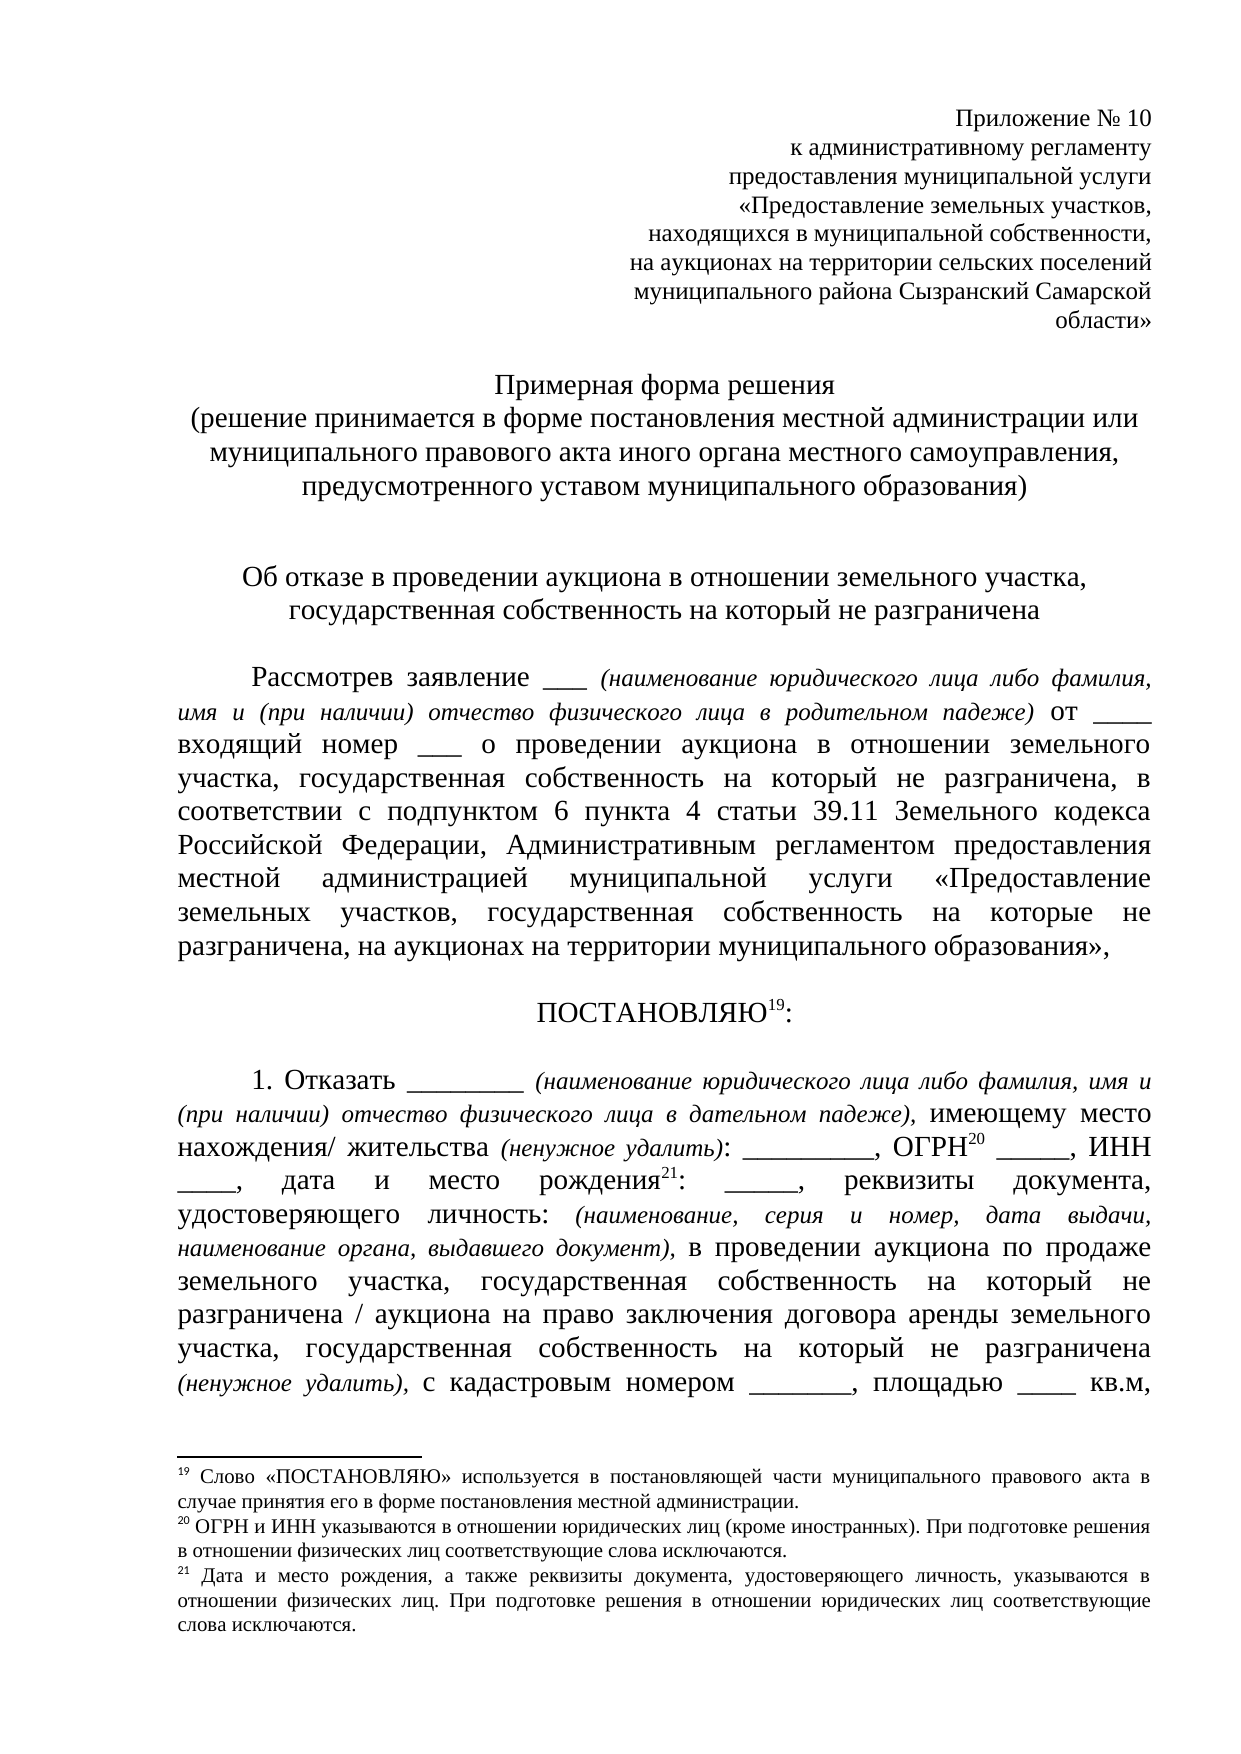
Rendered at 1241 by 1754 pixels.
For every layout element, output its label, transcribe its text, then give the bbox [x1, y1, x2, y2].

text ПОСТАНОВЛЯЮ: [177, 995, 1152, 1028]
text Об отказе в проведении аукциона в отношении земельного участка, государственная собственность на который не разграничена [177, 559, 1152, 626]
text (решение принимается в форме постановления местной администрации или муниципального правового акта иного органа местного самоуправления, предусмотренного уставом муниципального образования) [177, 401, 1152, 501]
text «Предоставление земельных участков, [177, 190, 1152, 218]
text предоставления муниципальной услуги [177, 161, 1152, 190]
text муниципального района Сызранский Самарской области» [325, 276, 1152, 333]
text Рассмотрев заявление ___ (наименование юридического лица либо фамилия, имя и (при наличии) отчество физического лица в родительном падеже) от ____ входящий номер ___ о проведении аукциона в отношении земельного участка, государственная собственность на который не разграничена, в соответствии с подпунктом 6 пункта 4 статьи 39.11 Земельного кодекса Российской Федерации, Административным регламентом предоставления местной администрацией муниципальной услуги «Предоставление земельных участков, государственная собственность на которые не разграничена, на аукционах на территории муниципального образования», [177, 659, 1152, 961]
text Примерная форма решения [177, 367, 1152, 401]
text находящихся в муниципальной собственности, на аукционах на территории сельских поселений [325, 218, 1152, 276]
text Приложение № 10 [591, 103, 1152, 132]
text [177, 1062, 1152, 1397]
text к административному регламенту [177, 132, 1152, 161]
